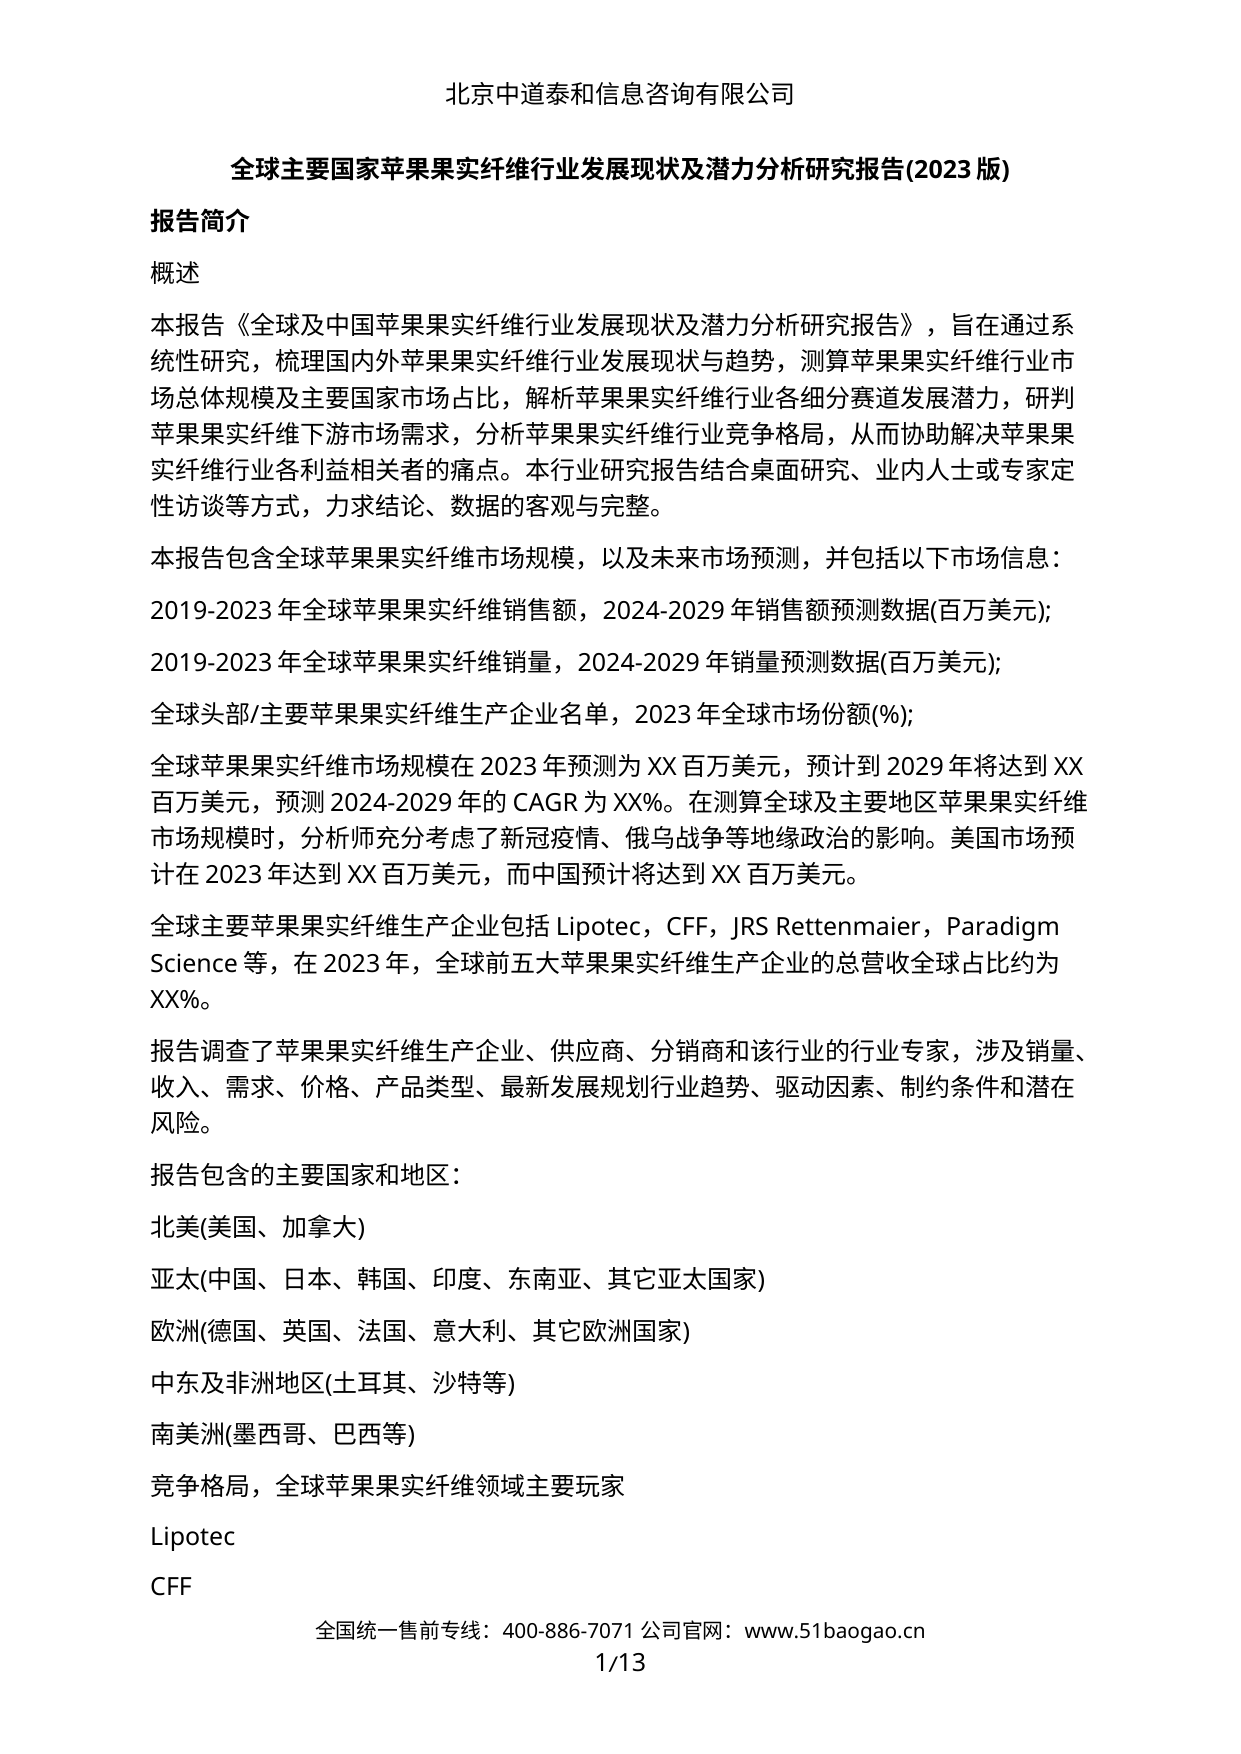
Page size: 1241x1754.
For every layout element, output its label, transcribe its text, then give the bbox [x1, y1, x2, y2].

text 全球苹果果实纤维市场规模在2023年预测为XX百万美元，预计到2029年将达到XX百万美元，预测2024-2029年的CAGR为XX%。在测算全球及主要地区苹果果实纤维市场规模时，分析师充分考虑了新冠疫情、俄乌战争等地缘政治的影响。美国市场预计在2023年达到XX百万美元，而中国预计将达到XX百万美元。 [150, 746, 1090, 891]
text 报告调查了苹果果实纤维生产企业、供应商、分销商和该行业的行业专家，涉及销量、收入、需求、价格、产品类型、最新发展规划行业趋势、驱动因素、制约条件和潜在风险。 [150, 1031, 1090, 1140]
text 欧洲(德国、英国、法国、意大利、其它欧洲国家) [150, 1311, 1090, 1347]
text CFF [150, 1568, 1090, 1602]
text 亚太(中国、日本、韩国、印度、东南亚、其它亚太国家) [150, 1259, 1090, 1296]
text 北美(美国、加拿大) [150, 1207, 1090, 1244]
text 报告包含的主要国家和地区： [150, 1156, 1090, 1192]
text Lipotec [150, 1519, 1090, 1553]
text 概述 [150, 254, 1090, 290]
text 报告简介 [150, 202, 1090, 238]
text 2019-2023年全球苹果果实纤维销量，2024-2029年销量预测数据(百万美元); [150, 642, 1090, 679]
text 全球主要国家苹果果实纤维行业发展现状及潜力分析研究报告(2023版) [150, 150, 1090, 186]
text 全球主要苹果果实纤维生产企业包括 Lipotec，CFF，JRS Rettenmaier，Paradigm Science等，在2023年，全球前五大苹果果实纤维生产企业的总营收全球占比约为XX%。 [150, 907, 1090, 1016]
text 全球头部/主要苹果果实纤维生产企业名单，2023年全球市场份额(%); [150, 694, 1090, 731]
text 南美洲(墨西哥、巴西等) [150, 1415, 1090, 1451]
text 竞争格局，全球苹果果实纤维领域主要玩家 [150, 1467, 1090, 1503]
text 2019-2023年全球苹果果实纤维销售额，2024-2029年销售额预测数据(百万美元); [150, 591, 1090, 627]
text 本报告包含全球苹果果实纤维市场规模，以及未来市场预测，并包括以下市场信息： [150, 539, 1090, 575]
text 中东及非洲地区(土耳其、沙特等) [150, 1363, 1090, 1399]
text 本报告《全球及中国苹果果实纤维行业发展现状及潜力分析研究报告》，旨在通过系统性研究，梳理国内外苹果果实纤维行业发展现状与趋势，测算苹果果实纤维行业市场总体规模及主要国家市场占比，解析苹果果实纤维行业各细分赛道发展潜力，研判苹果果实纤维下游市场需求，分析苹果果实纤维行业竞争格局，从而协助解决苹果果实纤维行业各利益相关者的痛点。本行业研究报告结合桌面研究、业内人士或专家定性访谈等方式，力求结论、数据的客观与完整。 [150, 306, 1090, 523]
